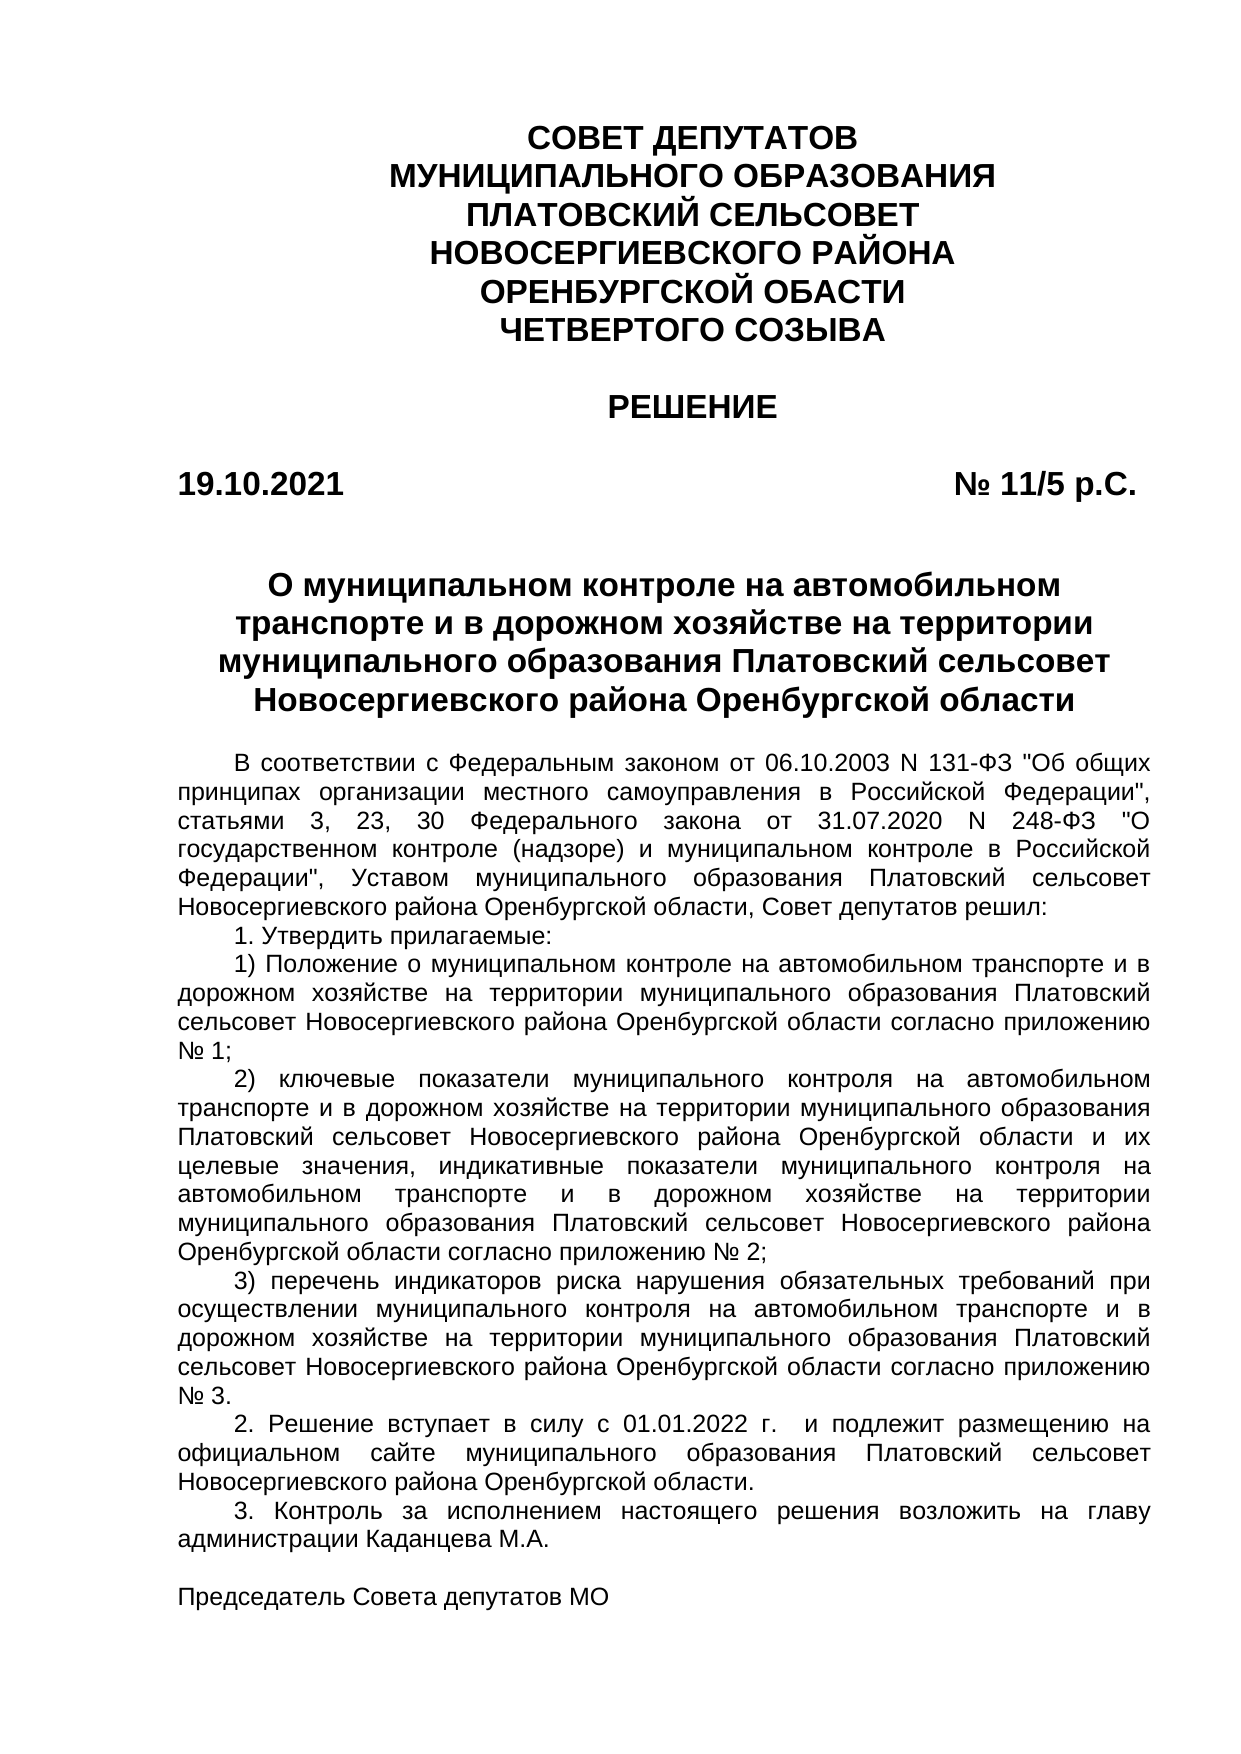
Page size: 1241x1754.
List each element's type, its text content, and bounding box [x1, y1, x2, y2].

text МУНИЦИПАЛЬНОГО ОБРАЗОВАНИЯ [177, 157, 1152, 195]
text 19.10.2021 № 11/5 р.С. [177, 464, 1152, 502]
text 3) перечень индикаторов риска нарушения обязательных требований при осуществлении муниципального контроля на автомобильном транспорте и в дорожном хозяйстве на территории муниципального образования Платовский сельсовет Новосергиевского района Оренбургской области согласно приложению № 3. [177, 1266, 1152, 1409]
text ПЛАТОВСКИЙ СЕЛЬСОВЕТ [177, 195, 1152, 233]
text ЧЕТВЕРТОГО СОЗЫВА [177, 310, 1152, 349]
text 3. Контроль за исполнением настоящего решения возложить на главу администрации Каданцева М.А. [177, 1496, 1152, 1553]
text РЕШЕНИЕ [177, 387, 1152, 426]
text О муниципальном контроле на автомобильном транспорте и в дорожном хозяйстве на территории муниципального образования Платовский сельсовет Новосергиевского района Оренбургской области [177, 565, 1152, 718]
text 2) ключевые показатели муниципального контроля на автомобильном транспорте и в дорожном хозяйстве на территории муниципального образования Платовский сельсовет Новосергиевского района Оренбургской области и их целевые значения, индикативные показатели муниципального контроля на автомобильном транспорте и в дорожном хозяйстве на территории муниципального образования Платовский сельсовет Новосергиевского района Оренбургской области согласно приложению № 2; [177, 1064, 1152, 1266]
text В соответствии с Федеральным законом от 06.10.2003 N 131-ФЗ "Об общих принципах организации местного самоуправления в Российской Федерации", статьями 3, 23, 30 Федерального закона от 31.07.2020 N 248-ФЗ "О государственном контроле (надзоре) и муниципальном контроле в Российской Федерации", Уставом муниципального образования Платовский сельсовет Новосергиевского района Оренбургской области, Совет депутатов решил: [177, 748, 1152, 921]
text СОВЕТ ДЕПУТАТОВ [177, 118, 1152, 157]
text НОВОСЕРГИЕВСКОГО РАЙОНА [177, 233, 1152, 272]
text ОРЕНБУРГСКОЙ ОБАСТИ [177, 272, 1152, 310]
text 2. Решение вступает в силу с 01.01.2022 г. и подлежит размещению на официальном сайте муниципального образования Платовский сельсовет Новосергиевского района Оренбургской области. [177, 1409, 1152, 1496]
text 1) Положение о муниципальном контроле на автомобильном транспорте и в дорожном хозяйстве на территории муниципального образования Платовский сельсовет Новосергиевского района Оренбургской области согласно приложению № 1; [177, 949, 1152, 1064]
text 1. Утвердить прилагаемые: [177, 921, 1152, 949]
text Председатель Совета депутатов МО [177, 1582, 1152, 1611]
